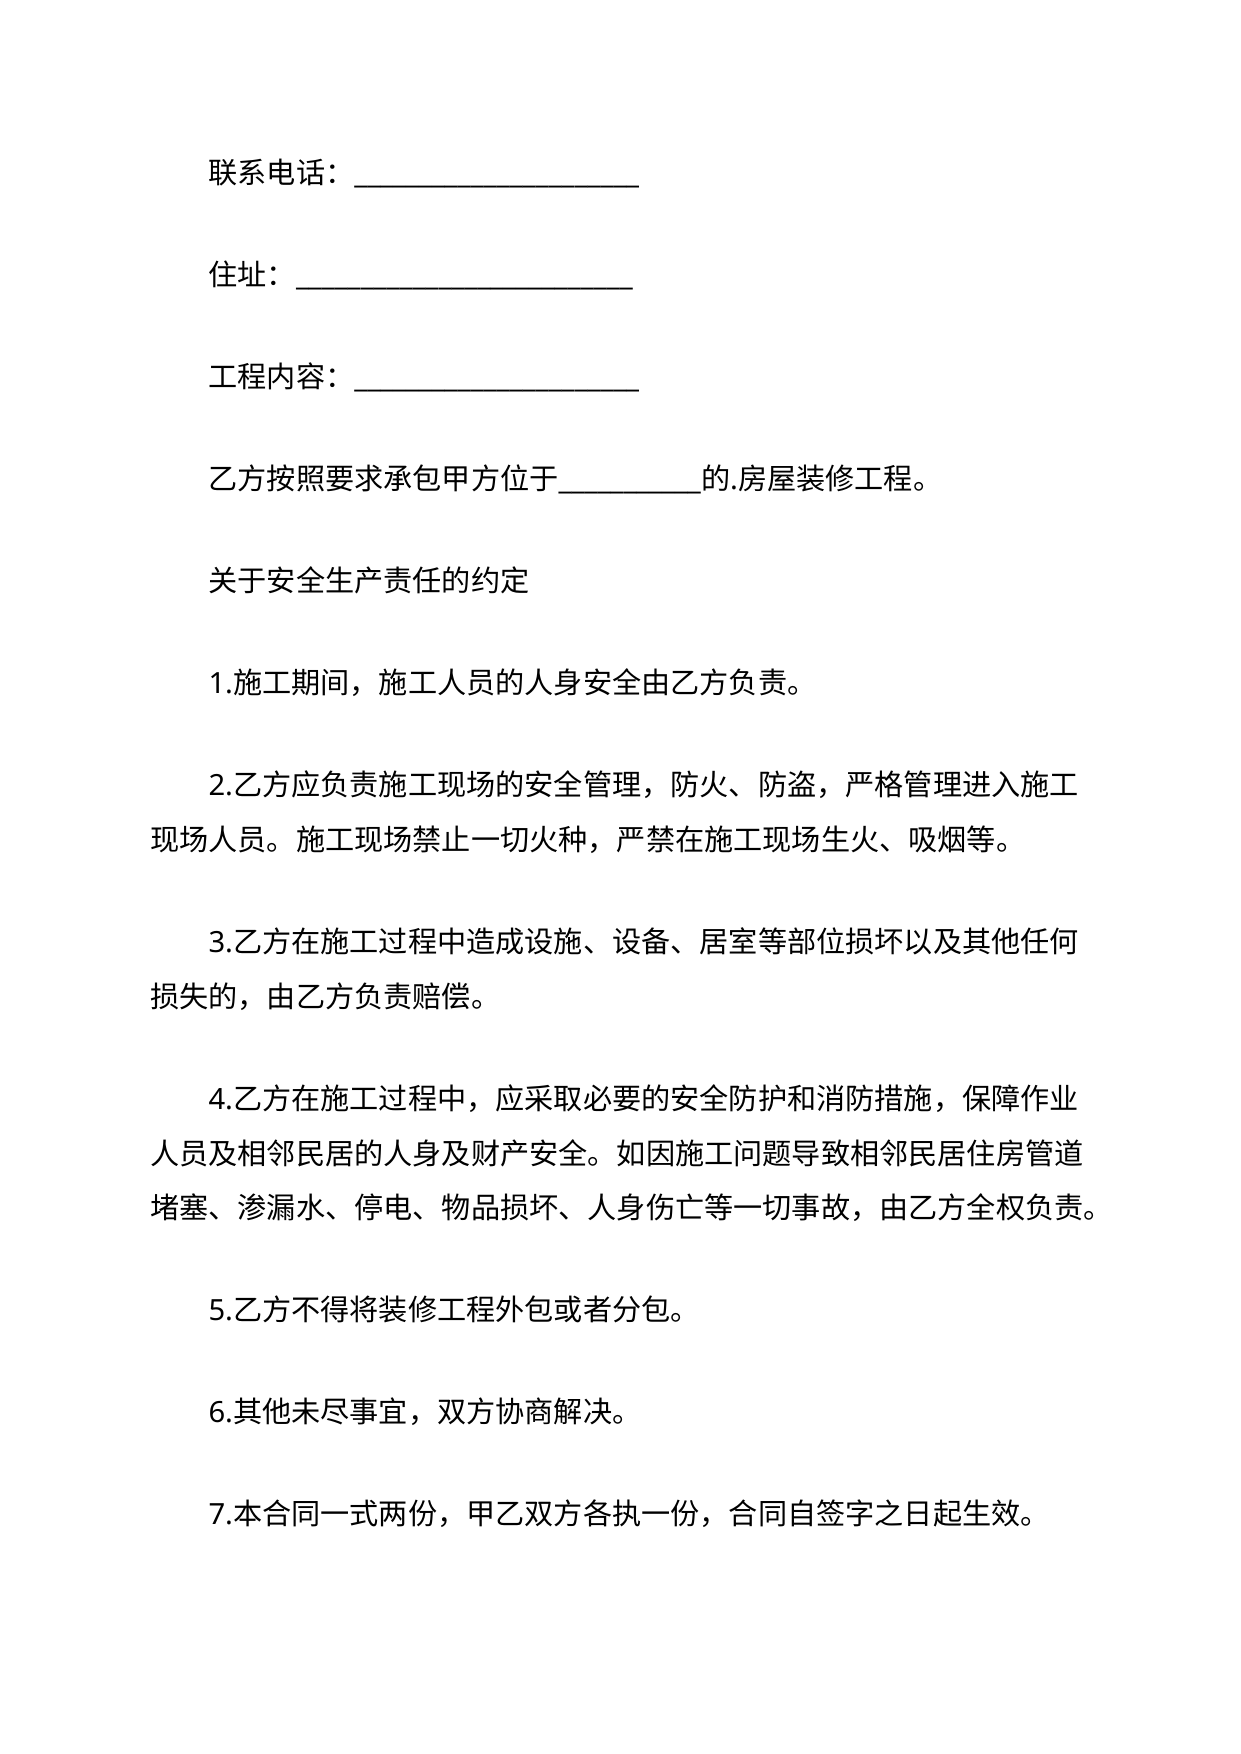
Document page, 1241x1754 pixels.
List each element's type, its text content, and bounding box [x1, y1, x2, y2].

text 乙方按照要求承包甲方位于___________的.房屋装修工程。 [150, 456, 1090, 498]
text 3.乙方在施工过程中造成设施、设备、居室等部位损坏以及其他任何损失的，由乙方负责赔偿。 [150, 918, 1090, 1016]
text 5.乙方不得将装修工程外包或者分包。 [150, 1287, 1090, 1329]
text 4.乙方在施工过程中，应采取必要的安全防护和消防措施，保障作业人员及相邻民居的人身及财产安全。如因施工问题导致相邻民居住房管道堵塞、渗漏水、停电、物品损坏、人身伤亡等一切事故，由乙方全权负责。 [150, 1075, 1090, 1227]
text 2.乙方应负责施工现场的安全管理，防火、防盗，严格管理进入施工现场人员。施工现场禁止一切火种，严禁在施工现场生火、吸烟等。 [150, 762, 1090, 859]
text 关于安全生产责任的约定 [150, 558, 1090, 600]
text 6.其他未尽事宜，双方协商解决。 [150, 1389, 1090, 1431]
text 1.施工期间，施工人员的人身安全由乙方负责。 [150, 660, 1090, 702]
text 工程内容：______________________ [150, 354, 1090, 396]
text 联系电话：______________________ [150, 150, 1090, 192]
text 住址：__________________________ [150, 252, 1090, 294]
text 7.本合同一式两份，甲乙双方各执一份，合同自签字之日起生效。 [150, 1491, 1090, 1533]
